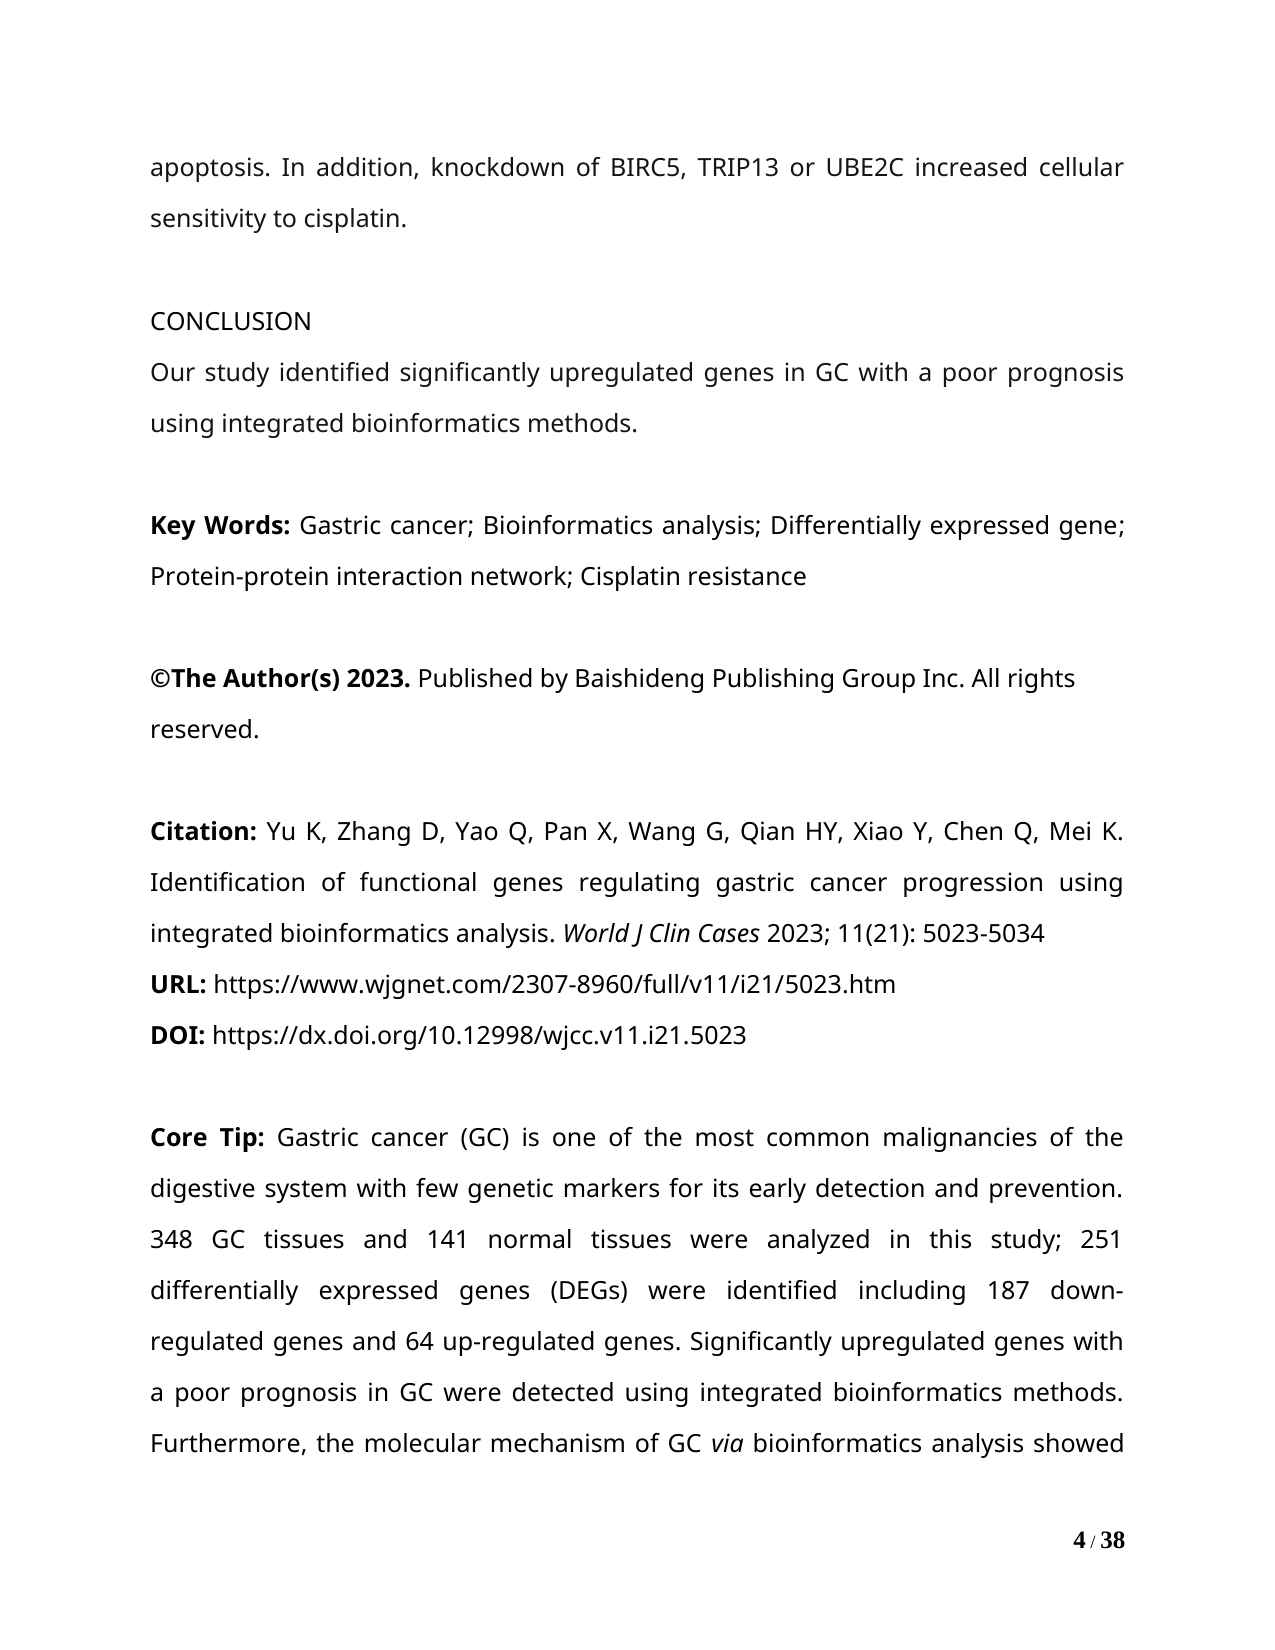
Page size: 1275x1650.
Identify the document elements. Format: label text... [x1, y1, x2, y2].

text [150, 1120, 1125, 1460]
text Our study identified significantly upregulated genes in GC with a poor prognosis using integrated bioinformatics methods. [150, 354, 1125, 439]
text Citation: Yu K, Zhang D, Yao Q, Pan X, Wang G, Qian HY, Xiao Y, Chen Q, Mei K. Identification of functional genes regulating gastric cancer progression using integrated bioinformatics analysis. World J Clin Cases 2023; 11(21): 5023-5034 [150, 813, 1125, 950]
text CONCLUSION [150, 303, 1125, 337]
text ©The Author(s) 2023. Published by Baishideng Publishing Group Inc. All rights reserved. [150, 660, 1125, 746]
text Key Words: Gastric cancer; Bioinformatics analysis; Differentially expressed gene; Protein-protein interaction network; Cisplatin resistance [150, 507, 1125, 592]
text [150, 150, 1125, 235]
text URL: https://www.wjgnet.com/2307-8960/full/v11/i21/5023.htm [150, 967, 1125, 1001]
text DOI: https://dx.doi.org/10.12998/wjcc.v11.i21.5023 [150, 1018, 1125, 1052]
